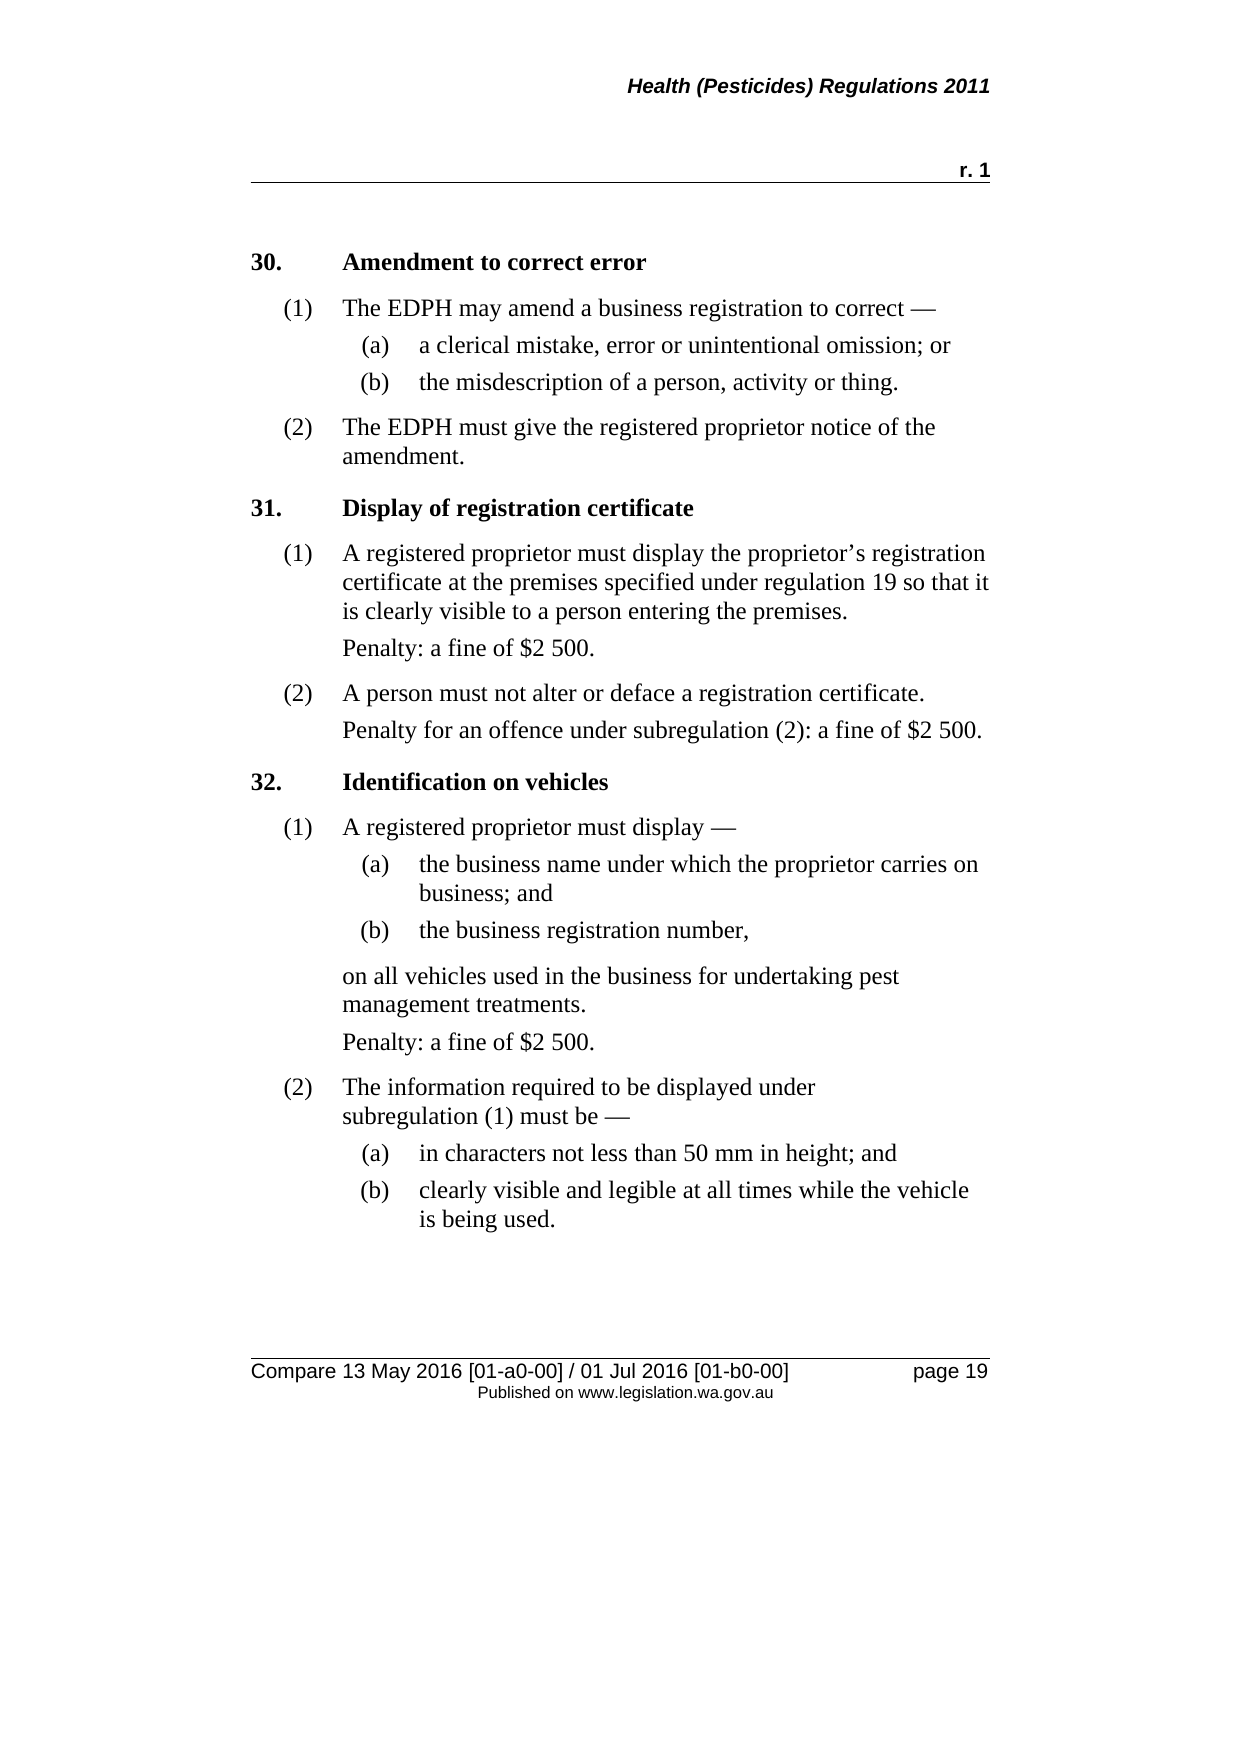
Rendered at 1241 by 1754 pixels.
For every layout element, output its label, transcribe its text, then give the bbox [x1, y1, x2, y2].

text Penalty: a fine of $2 500. [251, 1027, 990, 1055]
text (b) the business registration number, [251, 915, 990, 944]
subtitle 32. Identification on vehicles [251, 767, 990, 796]
text (1) A registered proprietor must display the proprietor’s registration certificate at the premises specified under regulation 19 so that it is clearly visible to a person entering the premises. [251, 538, 990, 624]
text (2) The information required to be displayed under subregulation (1) must be — [251, 1072, 990, 1129]
text (a) the business name under which the proprietor carries on business; and [251, 849, 990, 907]
text Penalty: a fine of $2 500. [251, 633, 990, 662]
text (2) The EDPH must give the registered proprietor notice of the amendment. [251, 412, 990, 470]
text (b) clearly visible and legible at all times while the vehicle is being used. [251, 1175, 990, 1232]
subtitle 31. Display of registration certificate [251, 493, 990, 522]
text (a) in characters not less than 50 mm in height; and [251, 1138, 990, 1167]
subtitle 30. Amendment to correct error [251, 247, 990, 276]
text (b) the misdescription of a person, activity or thing. [251, 367, 990, 396]
text (1) A registered proprietor must display — [251, 812, 990, 841]
text on all vehicles used in the business for undertaking pest management treatments. [251, 961, 990, 1018]
text (2) A person must not alter or deface a registration certificate. [251, 678, 990, 707]
text (1) The EDPH may amend a business registration to correct — [251, 293, 990, 322]
text Penalty for an offence under subregulation (2): a fine of $2 500. [251, 715, 990, 744]
text (a) a clerical mistake, error or unintentional omission; or [251, 330, 990, 359]
